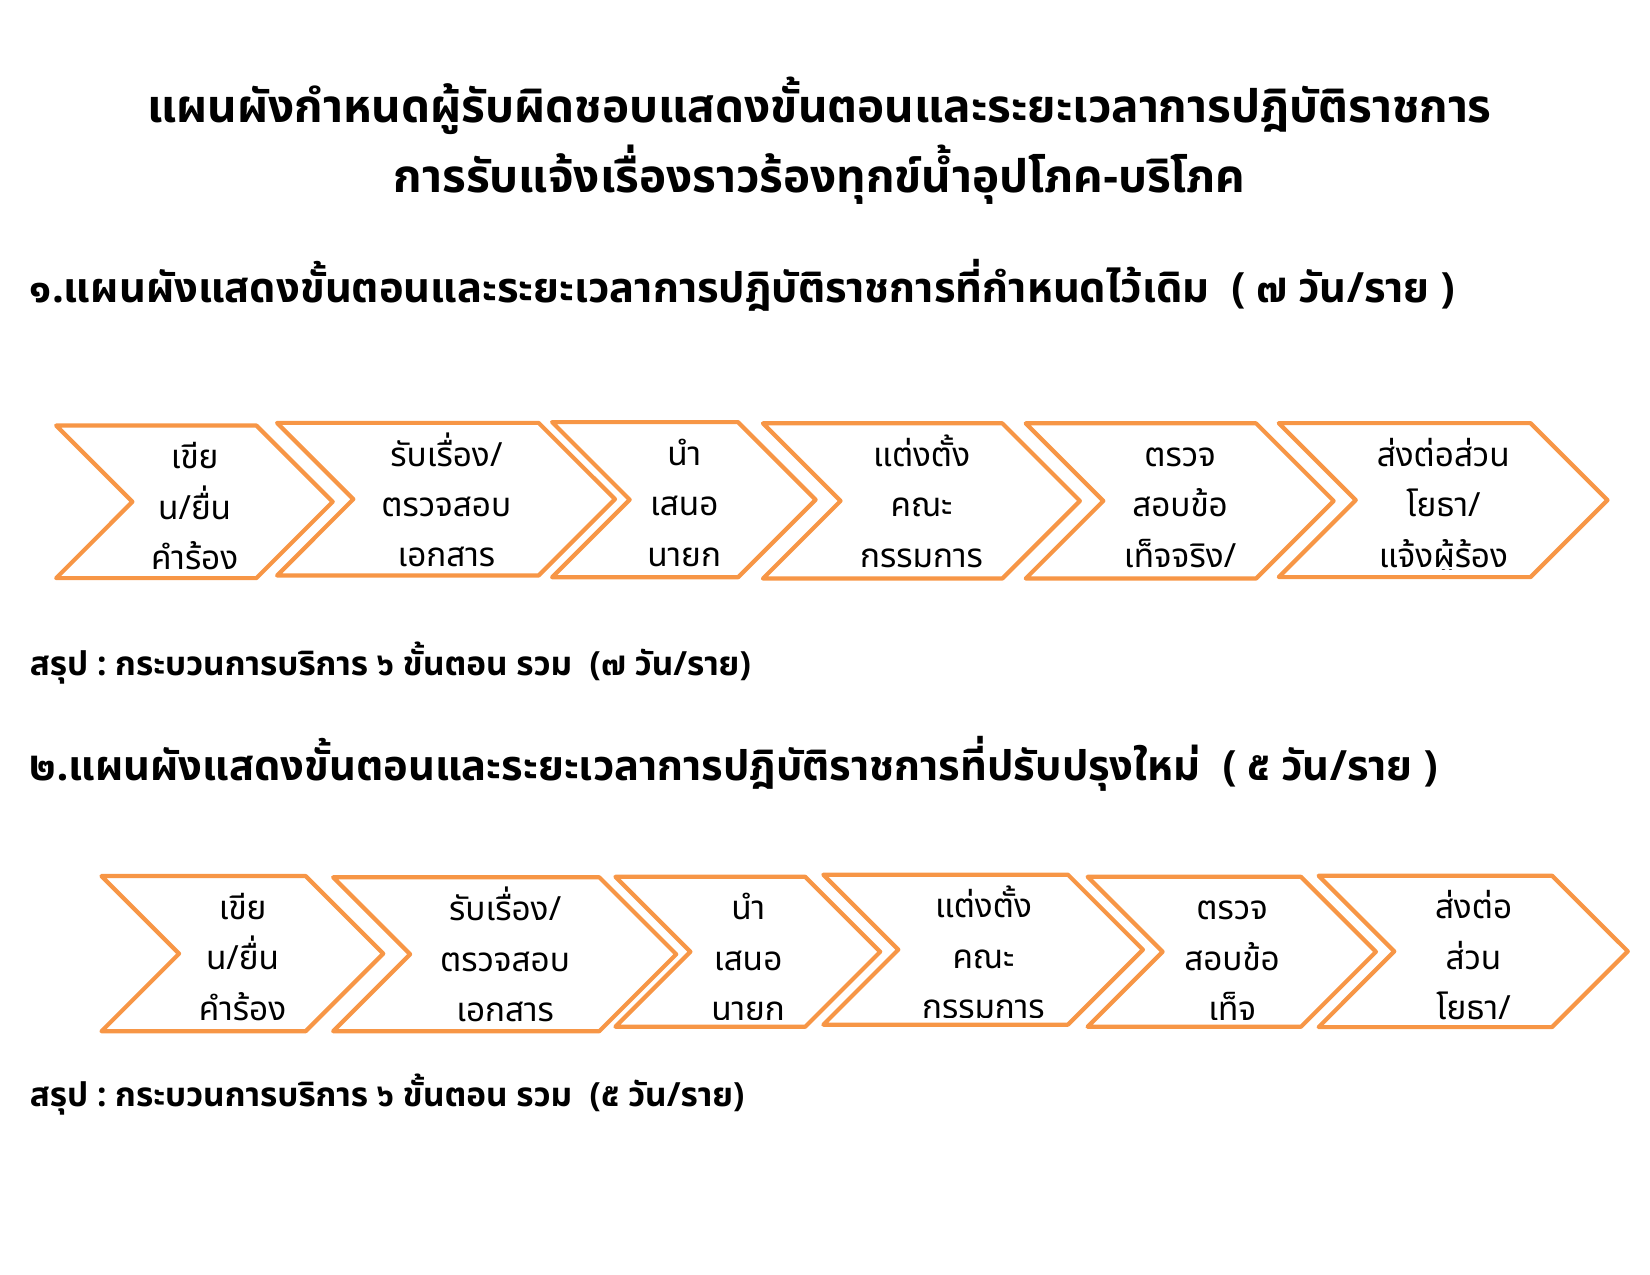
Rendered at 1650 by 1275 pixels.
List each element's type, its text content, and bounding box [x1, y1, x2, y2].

text ๑.แผนผังแสดงขั้นตอนและระยะเวลาการปฎิบัติราชการที่กำหนดไว้เดิม ( ๗ วัน/ราย ) [29, 258, 1609, 321]
text ๒.แผนผังแสดงขั้นตอนและระยะเวลาการปฎิบัติราชการที่ปรับปรุงใหม่ ( ๕ วัน/ราย ) [29, 735, 1609, 799]
text แผนผังกำหนดผู้รับผิดชอบแสดงขั้นตอนและระยะเวลาการปฎิบัติราชการ [29, 74, 1609, 143]
text การรับแจ้งเรื่องราวร้องทุกข์น้ำอุปโภค-บริโภค [29, 143, 1609, 213]
text สรุป : กระบวนการบริการ ๖ ขั้นตอน รวม (๕ วัน/ราย) [29, 1071, 1609, 1122]
text สรุป : กระบวนการบริการ ๖ ขั้นตอน รวม (๗ วัน/ราย) [29, 639, 1609, 690]
